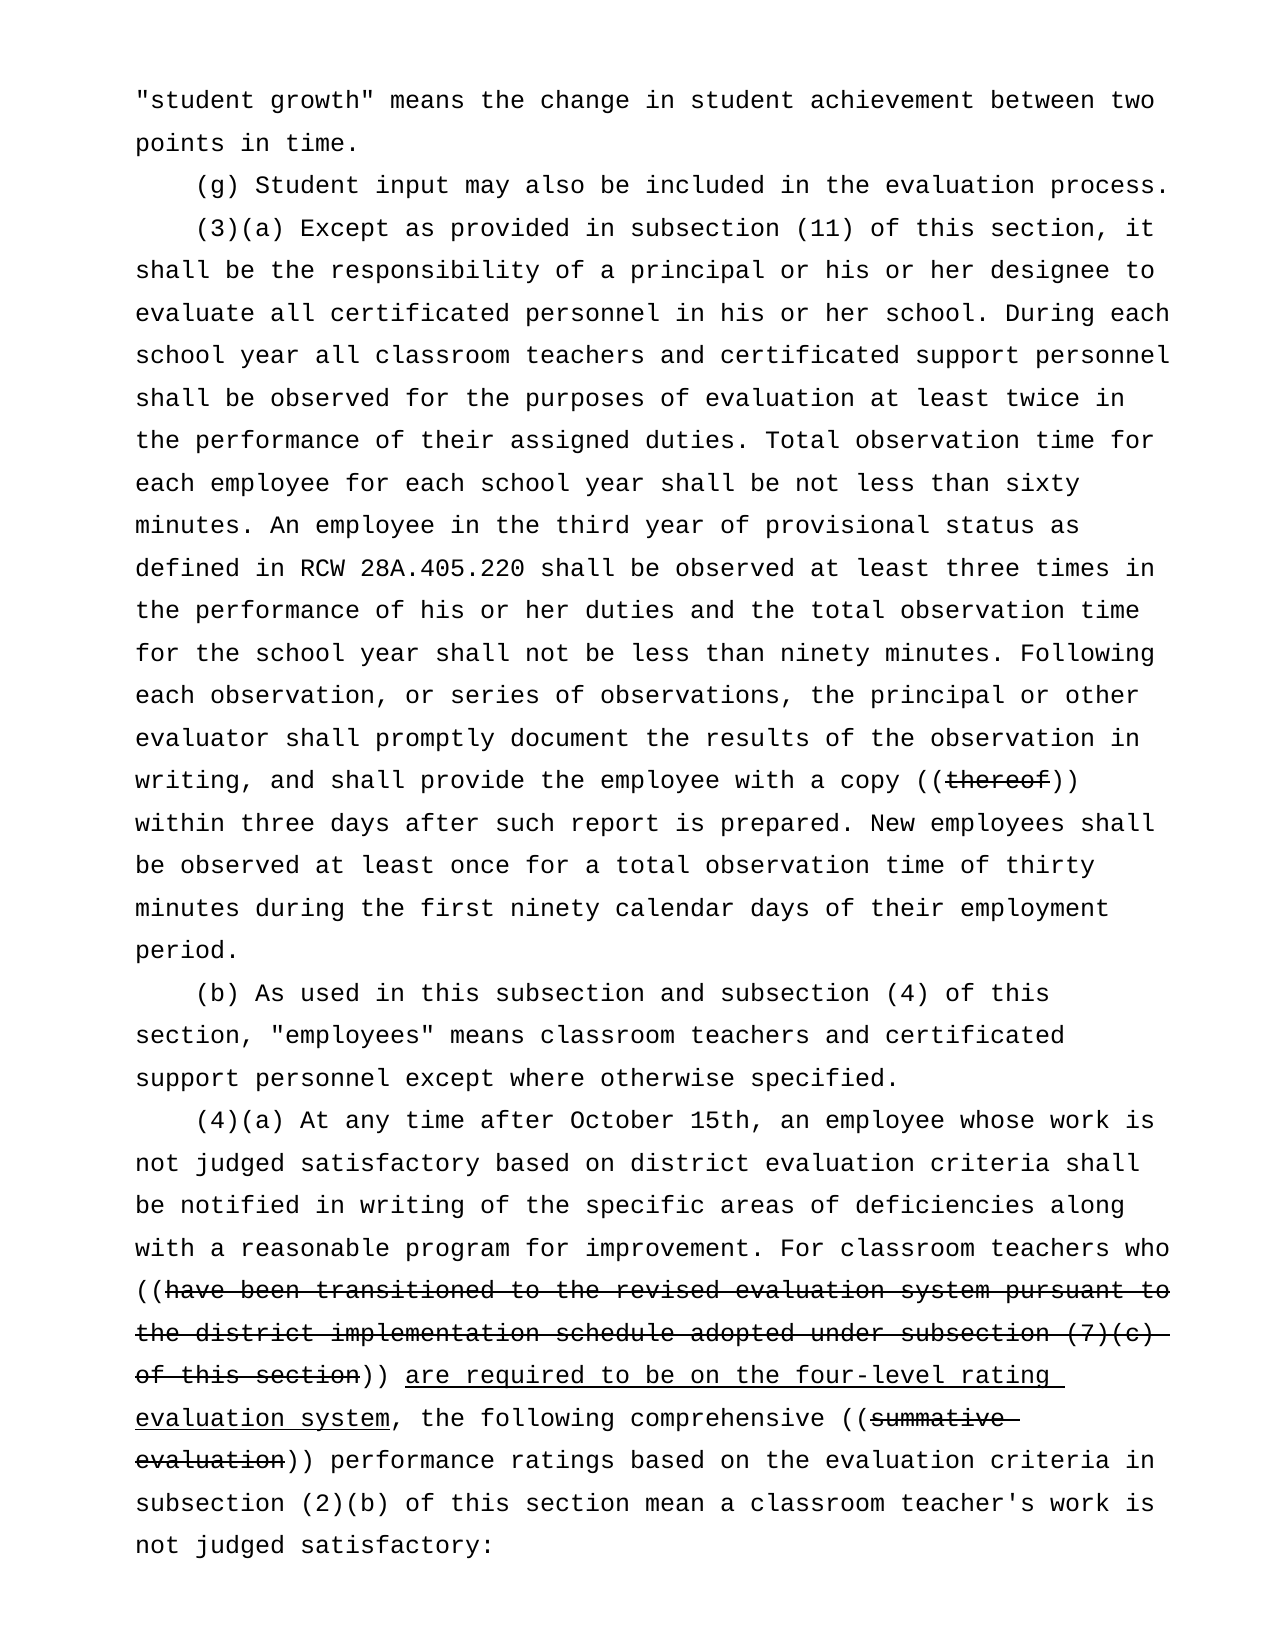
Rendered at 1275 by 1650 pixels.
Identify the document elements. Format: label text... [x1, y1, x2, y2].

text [135, 75, 1170, 160]
text (4)(a) At any time after October 15th, an employee whose work is not judged satisfactory based on district evaluation criteria shall be notified in writing of the specific areas of deficiencies along with a reasonable program for improvement. For classroom teachers who ((have been transitioned to the revised evaluation system pursuant to the district implementation schedule adopted under subsection (7)(c) of this section)) are required to be on the four-level rating evaluation system, the following comprehensive ((summative evaluation)) performance ratings based on the evaluation criteria in subsection (2)(b) of this section mean a classroom teacher's work is not judged satisfactory: [135, 1336, 1170, 1562]
text (4)(a) At any time after October 15th, an employee whose work is not judged satisfactory based on district evaluation criteria shall be notified in writing of the specific areas of deficiencies along with a reasonable program for improvement. For classroom teachers who ((have been transitioned to the revised evaluation system pursuant to the district implementation schedule adopted under subsection (7)(c) of this section)) are required to be on the four-level rating evaluation system, the following comprehensive ((summative evaluation)) performance ratings based on the evaluation criteria in subsection (2)(b) of this section mean a classroom teacher's work is not judged satisfactory: [135, 1095, 1170, 1334]
text (b) As used in this subsection and subsection (4) of this section, "employees" means classroom teachers and certificated support personnel except where otherwise specified. [135, 967, 1170, 1095]
text (g) Student input may also be included in the evaluation process. [135, 160, 1170, 202]
text (3)(a) Except as provided in subsection (11) of this section, it shall be the responsibility of a principal or his or her designee to evaluate all certificated personnel in his or her school. During each school year all classroom teachers and certificated support personnel shall be observed for the purposes of evaluation at least twice in the performance of their assigned duties. Total observation time for each employee for each school year shall be not less than sixty minutes. An employee in the third year of provisional status as defined in RCW 28A.405.220 shall be observed at least three times in the performance of his or her duties and the total observation time for the school year shall not be less than ninety minutes. Following each observation, or series of observations, the principal or other evaluator shall promptly document the results of the observation in writing, and shall provide the employee with a copy ((thereof)) within three days after such report is prepared. New employees shall be observed at least once for a total observation time of thirty minutes during the first ninety calendar days of their employment period. [135, 202, 1170, 967]
